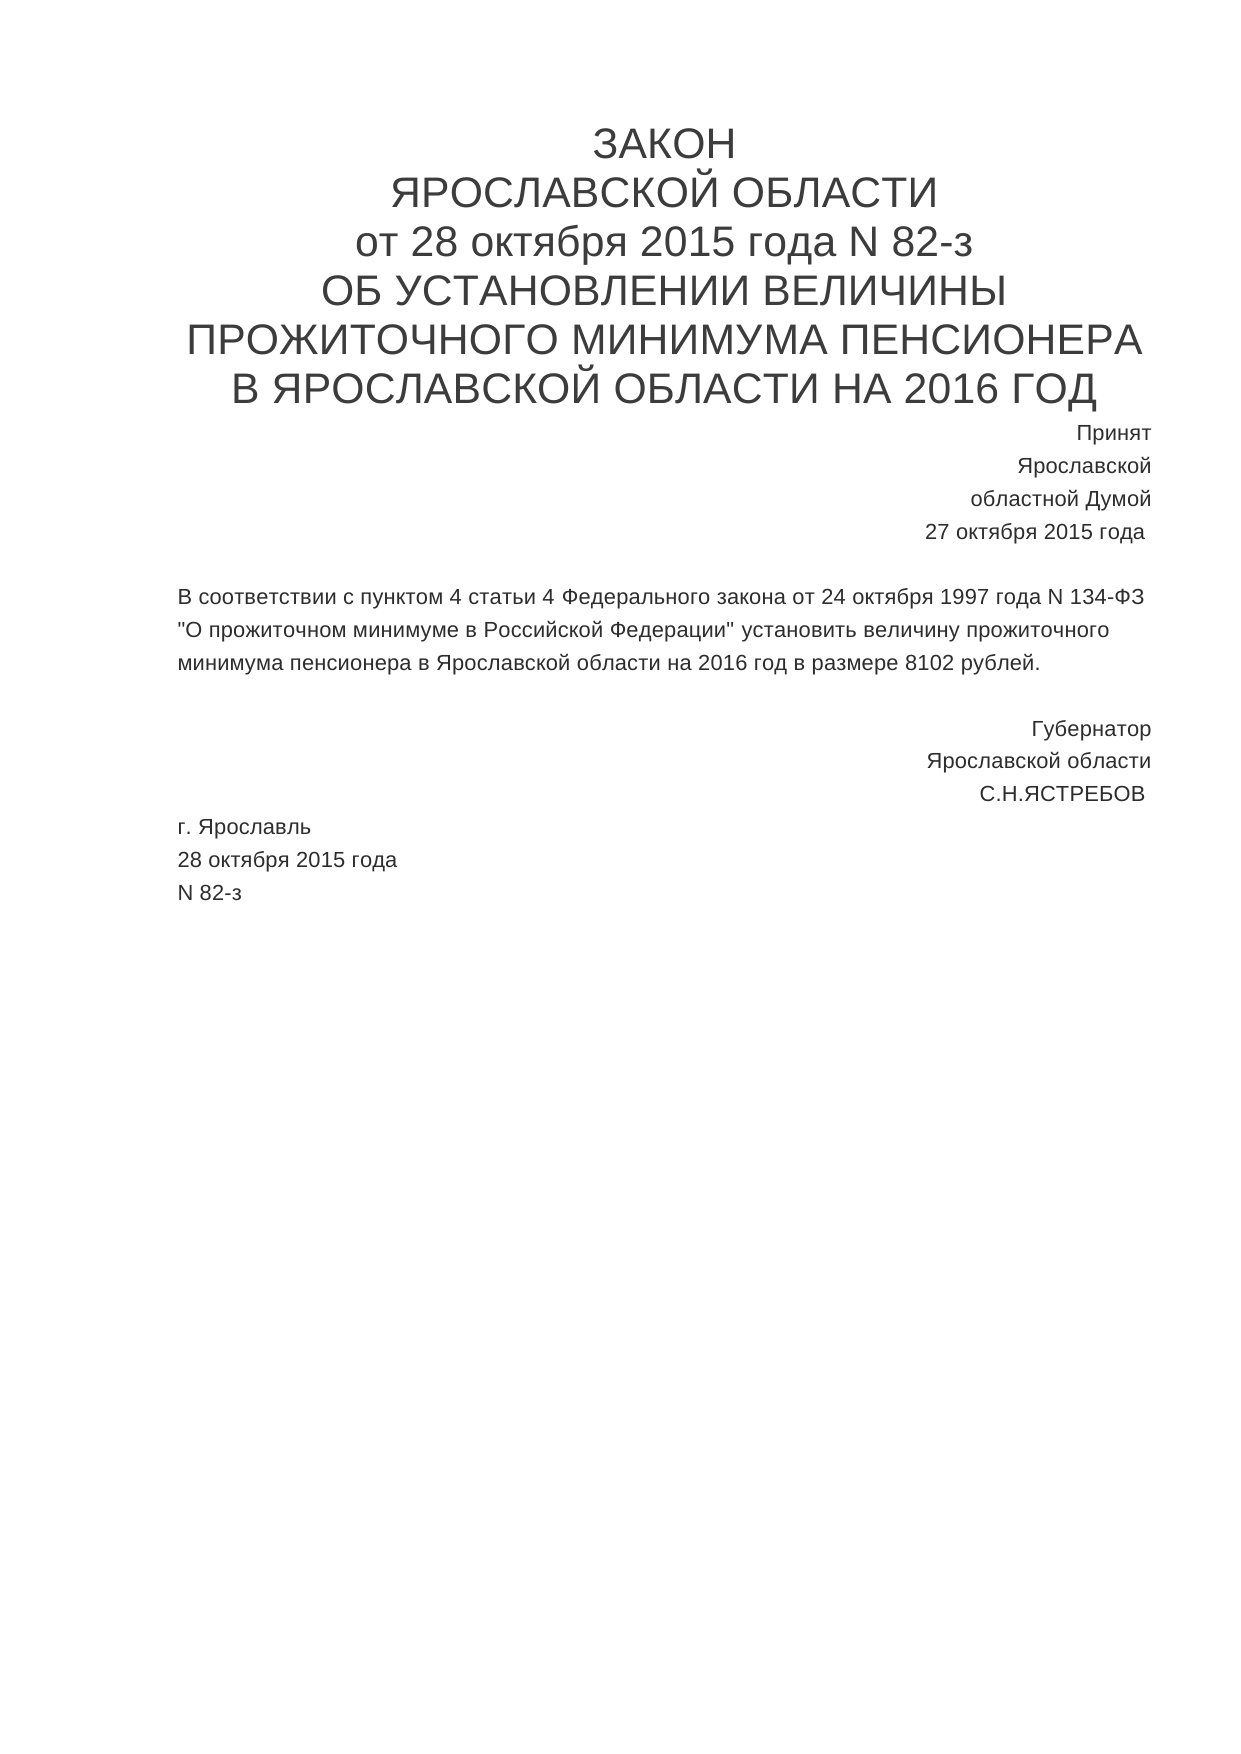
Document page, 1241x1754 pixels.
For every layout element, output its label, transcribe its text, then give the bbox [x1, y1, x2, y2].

text от 28 октября 2015 года N 82-з [177, 216, 1152, 265]
text ЯРОСЛАВСКОЙ ОБЛАСТИ [177, 167, 1152, 216]
text ОБ УСТАНОВЛЕНИИ ВЕЛИЧИНЫ ПРОЖИТОЧНОГО МИНИМУМА ПЕНСИОНЕРА В ЯРОСЛАВСКОЙ ОБЛАСТИ НА 2016 ГОД [177, 265, 1152, 412]
text В соответствии с пунктом 4 статьи 4 Федерального закона от 24 октября 1997 года N 134-ФЗ "О прожиточном минимуме в Российской Федерации" установить величину прожиточного минимума пенсионера в Ярославской области на 2016 год в размере 8102 рублей. [177, 577, 1152, 708]
text г. Ярославль 28 октября 2015 года N 82-з [177, 806, 1152, 905]
text ЗАКОН [177, 118, 1152, 167]
text Принят Ярославской областной Думой 27 октября 2015 года [177, 412, 1152, 577]
text Губернатор Ярославской области С.Н.ЯСТРЕБОВ [177, 708, 1152, 806]
